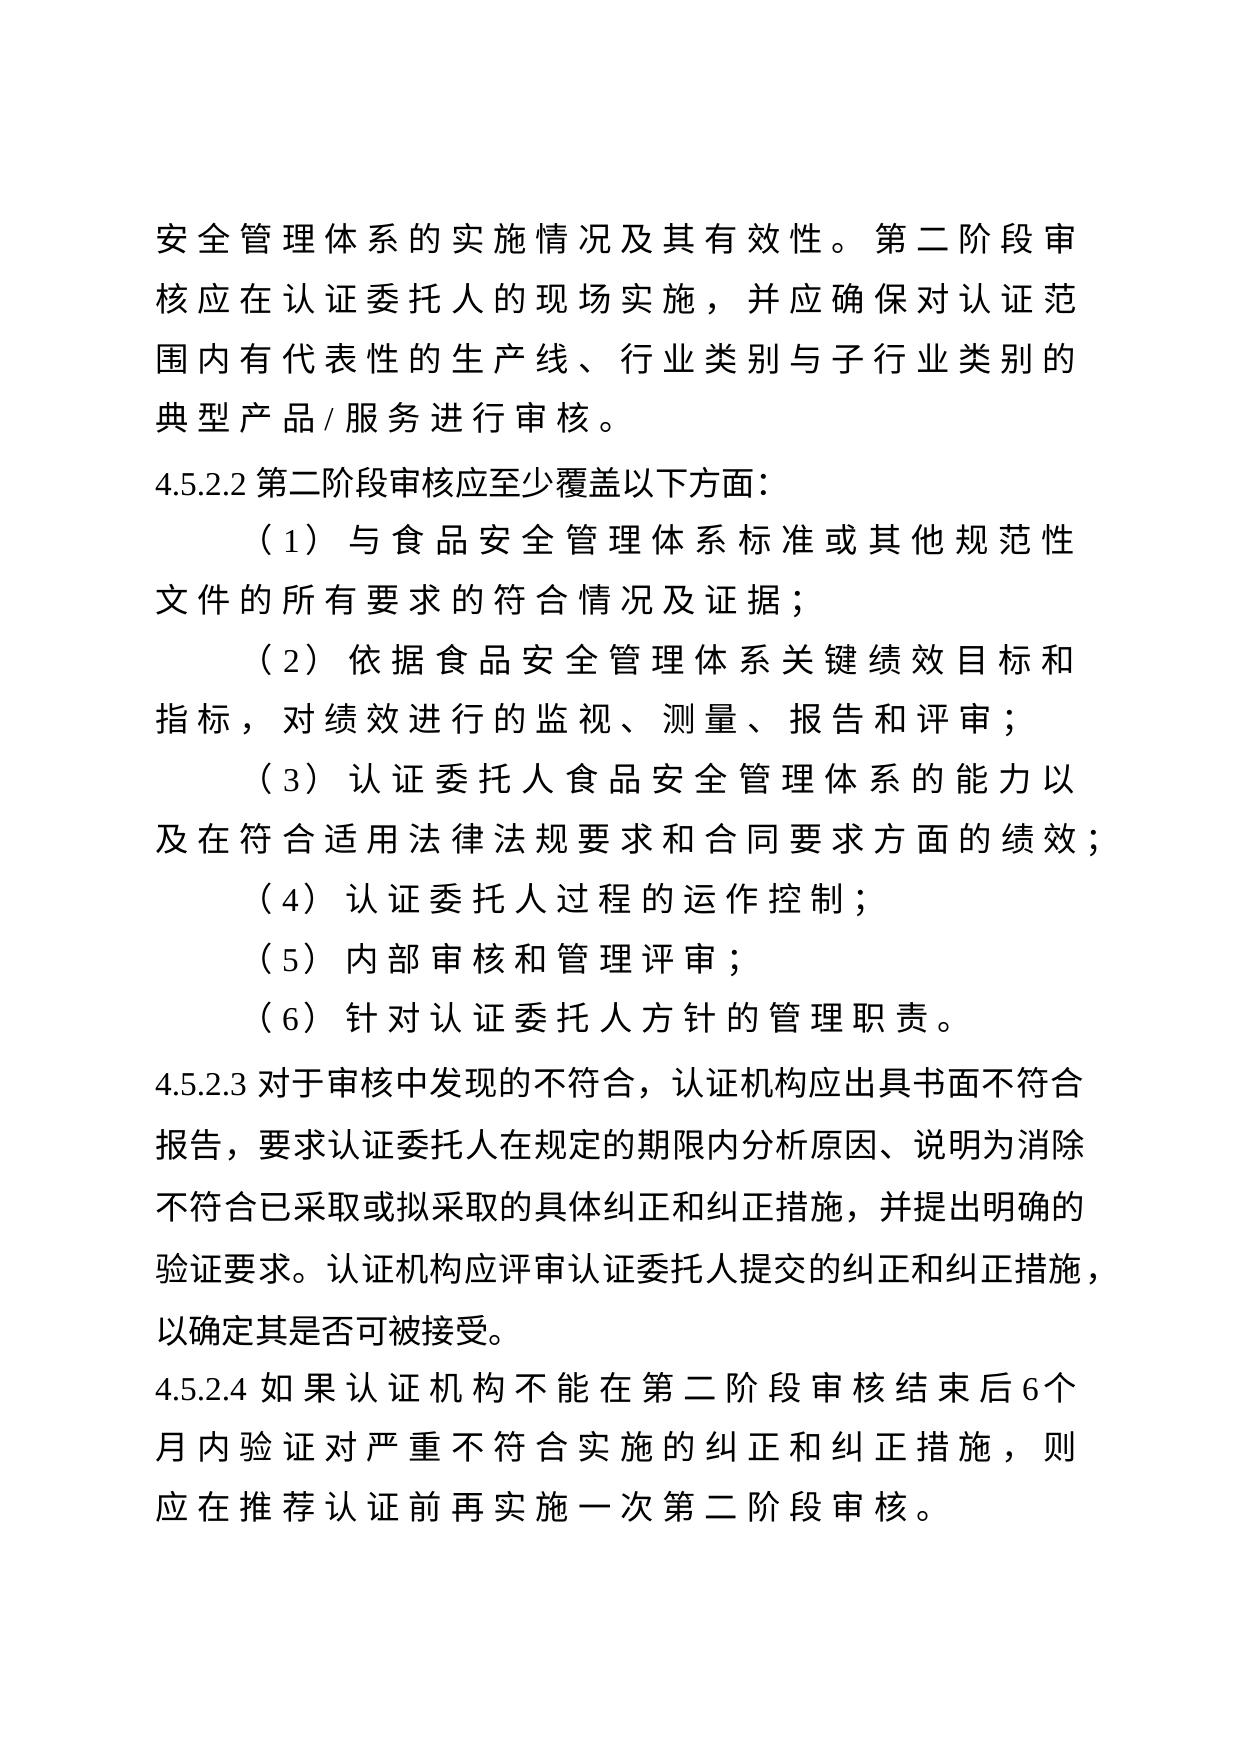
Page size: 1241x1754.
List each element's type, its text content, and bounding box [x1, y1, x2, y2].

text 4.5.2.4如果认证机构不能在第二阶段审核结束后6个月内验证对严重不符合实施的纠正和纠正措施，则应在推荐认证前再实施一次第二阶段审核。 [155, 1356, 1085, 1535]
text （2）依据食品安全管理体系关键绩效目标和指标，对绩效进行的监视、测量、报告和评审； [155, 628, 1085, 747]
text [155, 207, 1085, 446]
text 4.5.2.3 对于审核中发现的不符合，认证机构应出具书面不符合报告，要求认证委托人在规定的期限内分析原因、说明为消除不符合已采取或拟采取的具体纠正和纠正措施，并提出明确的验证要求。认证机构应评审认证委托人提交的纠正和纠正措施，以确定其是否可被接受。 [155, 1046, 1085, 1356]
text （5）内部审核和管理评审； [155, 927, 1085, 986]
text （6）针对认证委托人方针的管理职责。 [155, 986, 1085, 1046]
text （3）认证委托人食品安全管理体系的能力以及在符合适用法律法规要求和合同要求方面的绩效； [155, 747, 1085, 867]
text （4）认证委托人过程的运作控制； [155, 867, 1085, 927]
text （1）与食品安全管理体系标准或其他规范性文件的所有要求的符合情况及证据； [155, 508, 1085, 628]
text 4.5.2.2 第二阶段审核应至少覆盖以下方面： [155, 446, 1085, 508]
